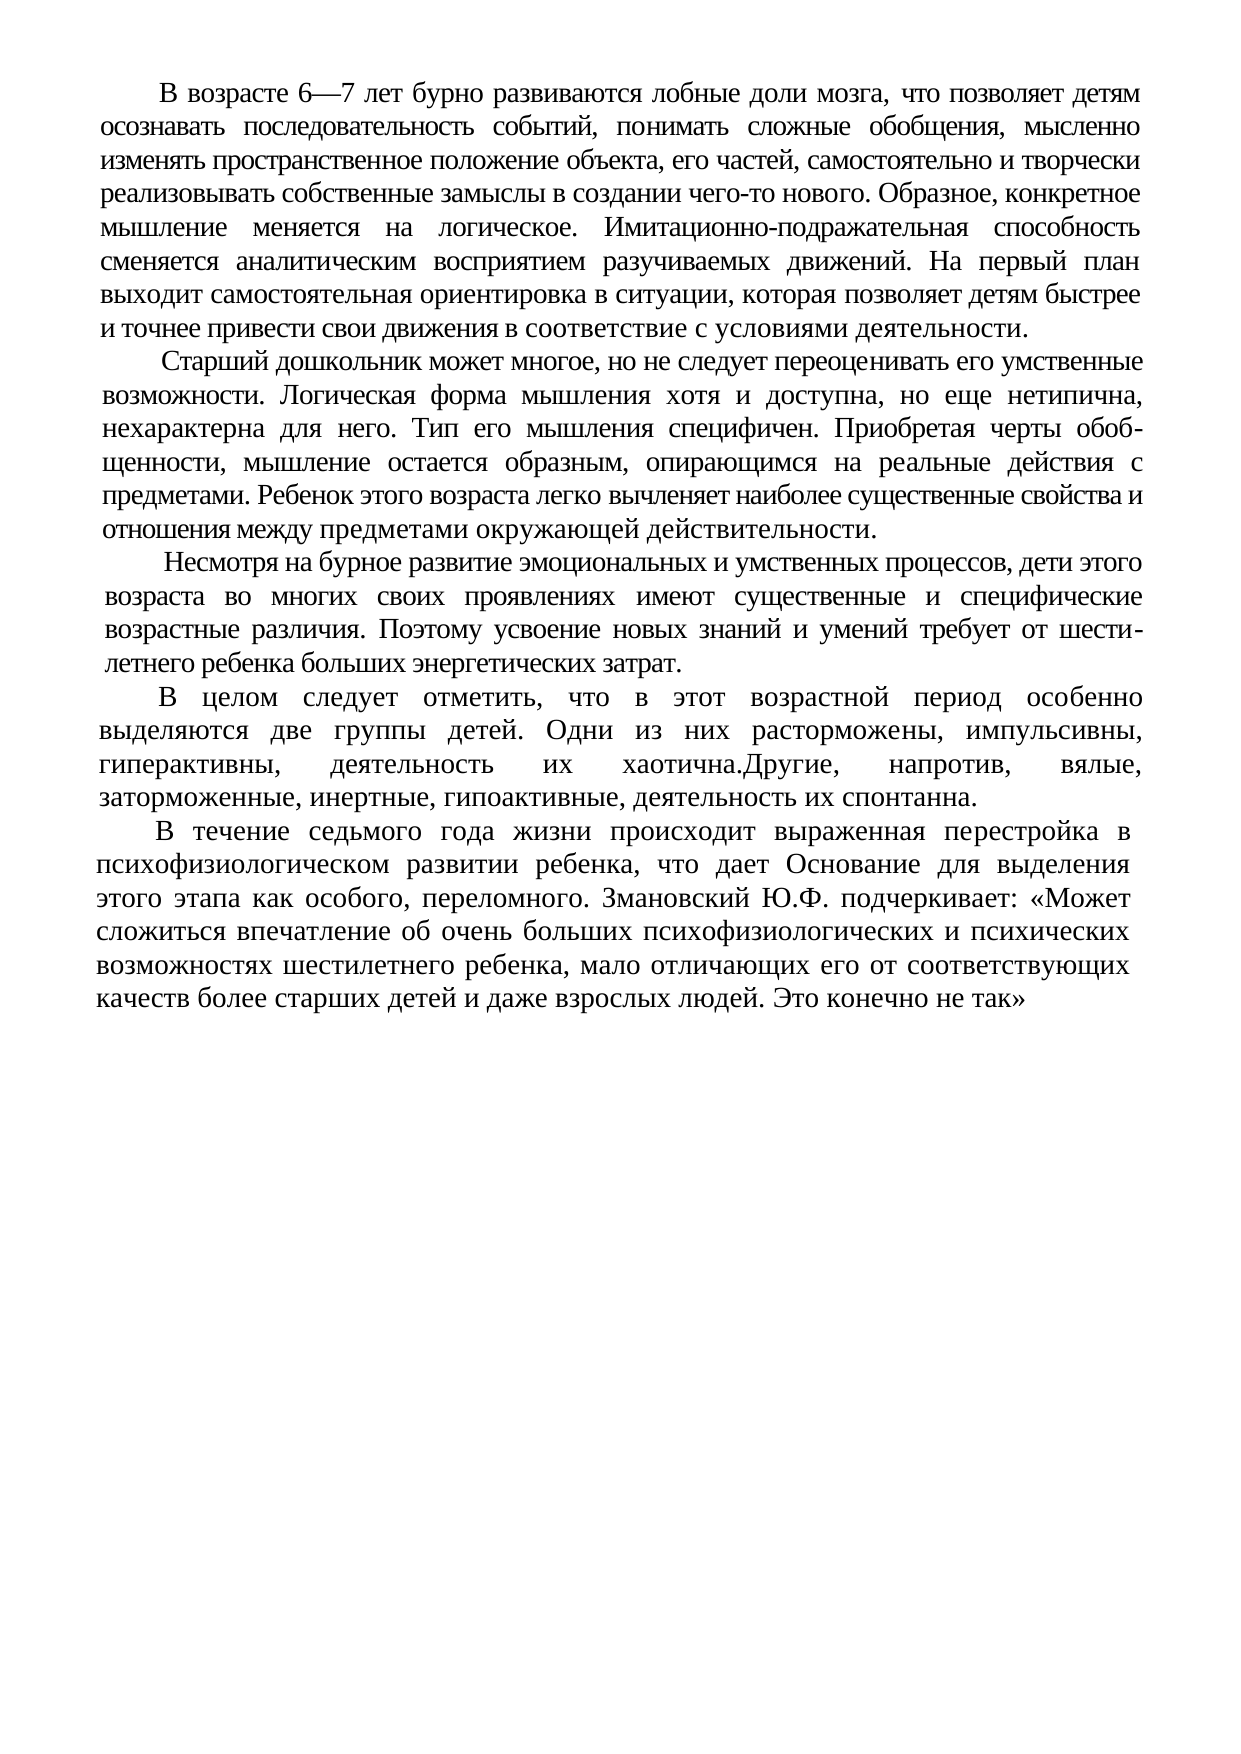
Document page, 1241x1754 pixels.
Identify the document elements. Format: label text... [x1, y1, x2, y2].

text В целом следует отметить, что в этот возрастной период особенно выделяются две группы детей. Одни из них расторможены, импульсивны, гиперактивны, деятельность их хаотична.Другие, напротив, вялые, заторможенные, инертные, гипоактивные, деятельность их спонтанна. [99, 679, 1143, 813]
text Старший дошкольник может многое, но не следует переоценивать его умственные возможности. Логическая форма мышления хотя и доступна, но еще нетипична, нехарактерна для него. Тип его мышления специфичен. Приобретая черты обобщенности, мышление остается образным, опирающимся на реальные действия с предметами. Ребенок этого возраста легко вычленяет наиболее существенные свойства и отношения между предметами окружающей действительности. [102, 343, 1143, 544]
text В течение седьмого года жизни происходит выраженная перестройка в психофизиологическом развитии ребенка, что дает Основание для выделения этого этапа как особого, переломного. Змановский Ю.Ф. подчеркивает: «Может сложиться впечатление об очень больших психофизиологических и психических возможностях шестилетнего ребенка, мало отличающих его от соответствующих качеств более старших детей и даже взрослых людей. Это конечно не так» [96, 813, 1131, 1014]
text В возрасте 6—7 лет бурно развиваются лобные доли мозга, что позволяет детям осознавать последовательность событий, понимать сложные обобщения, мысленно изменять пространственное положение объекта, его частей, самостоятельно и творчески реализовывать собственные замыслы в создании чего-то нового. Образное, конкретное мышление меняется на логическое. Имитационно-подражательная способность сменяется аналитическим восприятием разучиваемых движений. На первый план выходит самостоятельная ориентировка в ситуации, которая позволяет детям быстрее и точнее привести свои движения в соответствие с условиями деятельности. [100, 75, 1141, 343]
text Несмотря на бурное развитие эмоциональных и умственных процессов, дети этого возраста во многих своих проявлениях имеют существенные и специфические возрастные различия. Поэтому усвоение новых знаний и умений требует от шестилетнего ребенка больших энергетических затрат. [104, 544, 1143, 679]
